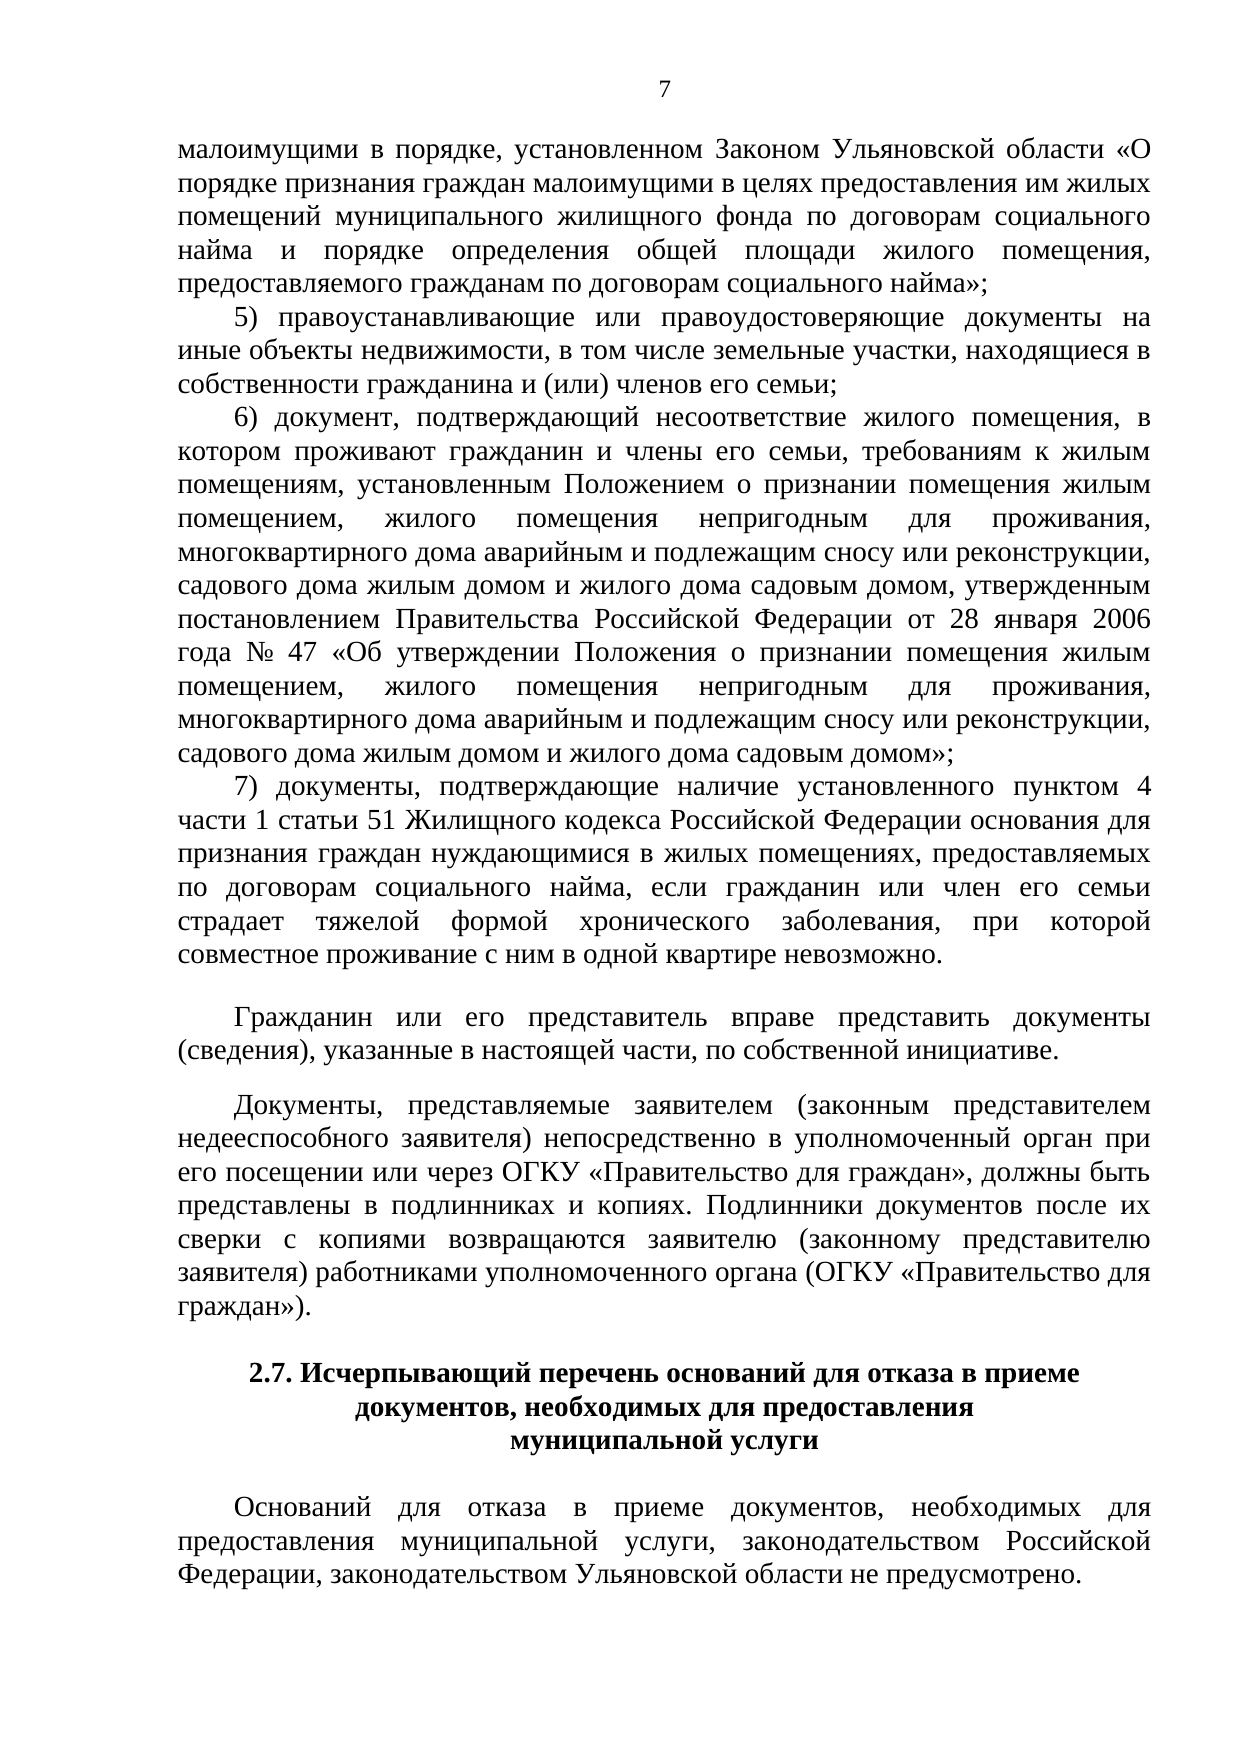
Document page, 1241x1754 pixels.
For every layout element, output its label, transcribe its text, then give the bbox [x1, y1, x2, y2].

text Документы, представляемые заявителем (законным представителем недееспособного заявителя) непосредственно в уполномоченный орган при его посещении или через ОГКУ «Правительство для граждан», должны быть представлены в подлинниках и копиях. Подлинники документов после их сверки с копиями возвращаются заявителю (законному представителю заявителя) работниками уполномоченного органа (ОГКУ «Правительство для граждан»). [177, 1087, 1152, 1322]
title документов, необходимых для предоставления [177, 1389, 1152, 1422]
title муниципальной услуги [177, 1422, 1152, 1456]
text 7) документы, подтверждающие наличие установленного пунктом 4 части 1 статьи 51 Жилищного кодекса Российской Федерации основания для признания граждан нуждающимися в жилых помещениях, предоставляемых по договорам социального найма, если гражданин или член его семьи страдает тяжелой формой хронического заболевания, при которой совместное проживание с ним в одной квартире невозможно. [177, 768, 1152, 970]
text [177, 131, 1152, 299]
title 2.7. Исчерпывающий перечень оснований для отказа в приеме [177, 1355, 1152, 1389]
text Оснований для отказа в приеме документов, необходимых для предоставления муниципальной услуги, законодательством Российской Федерации, законодательством Ульяновской области не предусмотрено. [177, 1489, 1152, 1590]
text 5) правоустанавливающие или правоудостоверяющие документы на иные объекты недвижимости, в том числе земельные участки, находящиеся в собственности гражданина и (или) членов его семьи; [177, 299, 1152, 399]
text 6) документ, подтверждающий несоответствие жилого помещения, в котором проживают гражданин и члены его семьи, требованиям к жилым помещениям, установленным Положением о признании помещения жилым помещением, жилого помещения непригодным для проживания, многоквартирного дома аварийным и подлежащим сносу или реконструкции, садового дома жилым домом и жилого дома садовым домом, утвержденным постановлением Правительства Российской Федерации от 28 января 2006 года № 47 «Об утверждении Положения о признании помещения жилым помещением, жилого помещения непригодным для проживания, многоквартирного дома аварийным и подлежащим сносу или реконструкции, садового дома жилым домом и жилого дома садовым домом»; [177, 399, 1152, 768]
text Гражданин или его представитель вправе представить документы (сведения), указанные в настоящей части, по собственной инициативе. [177, 999, 1152, 1066]
